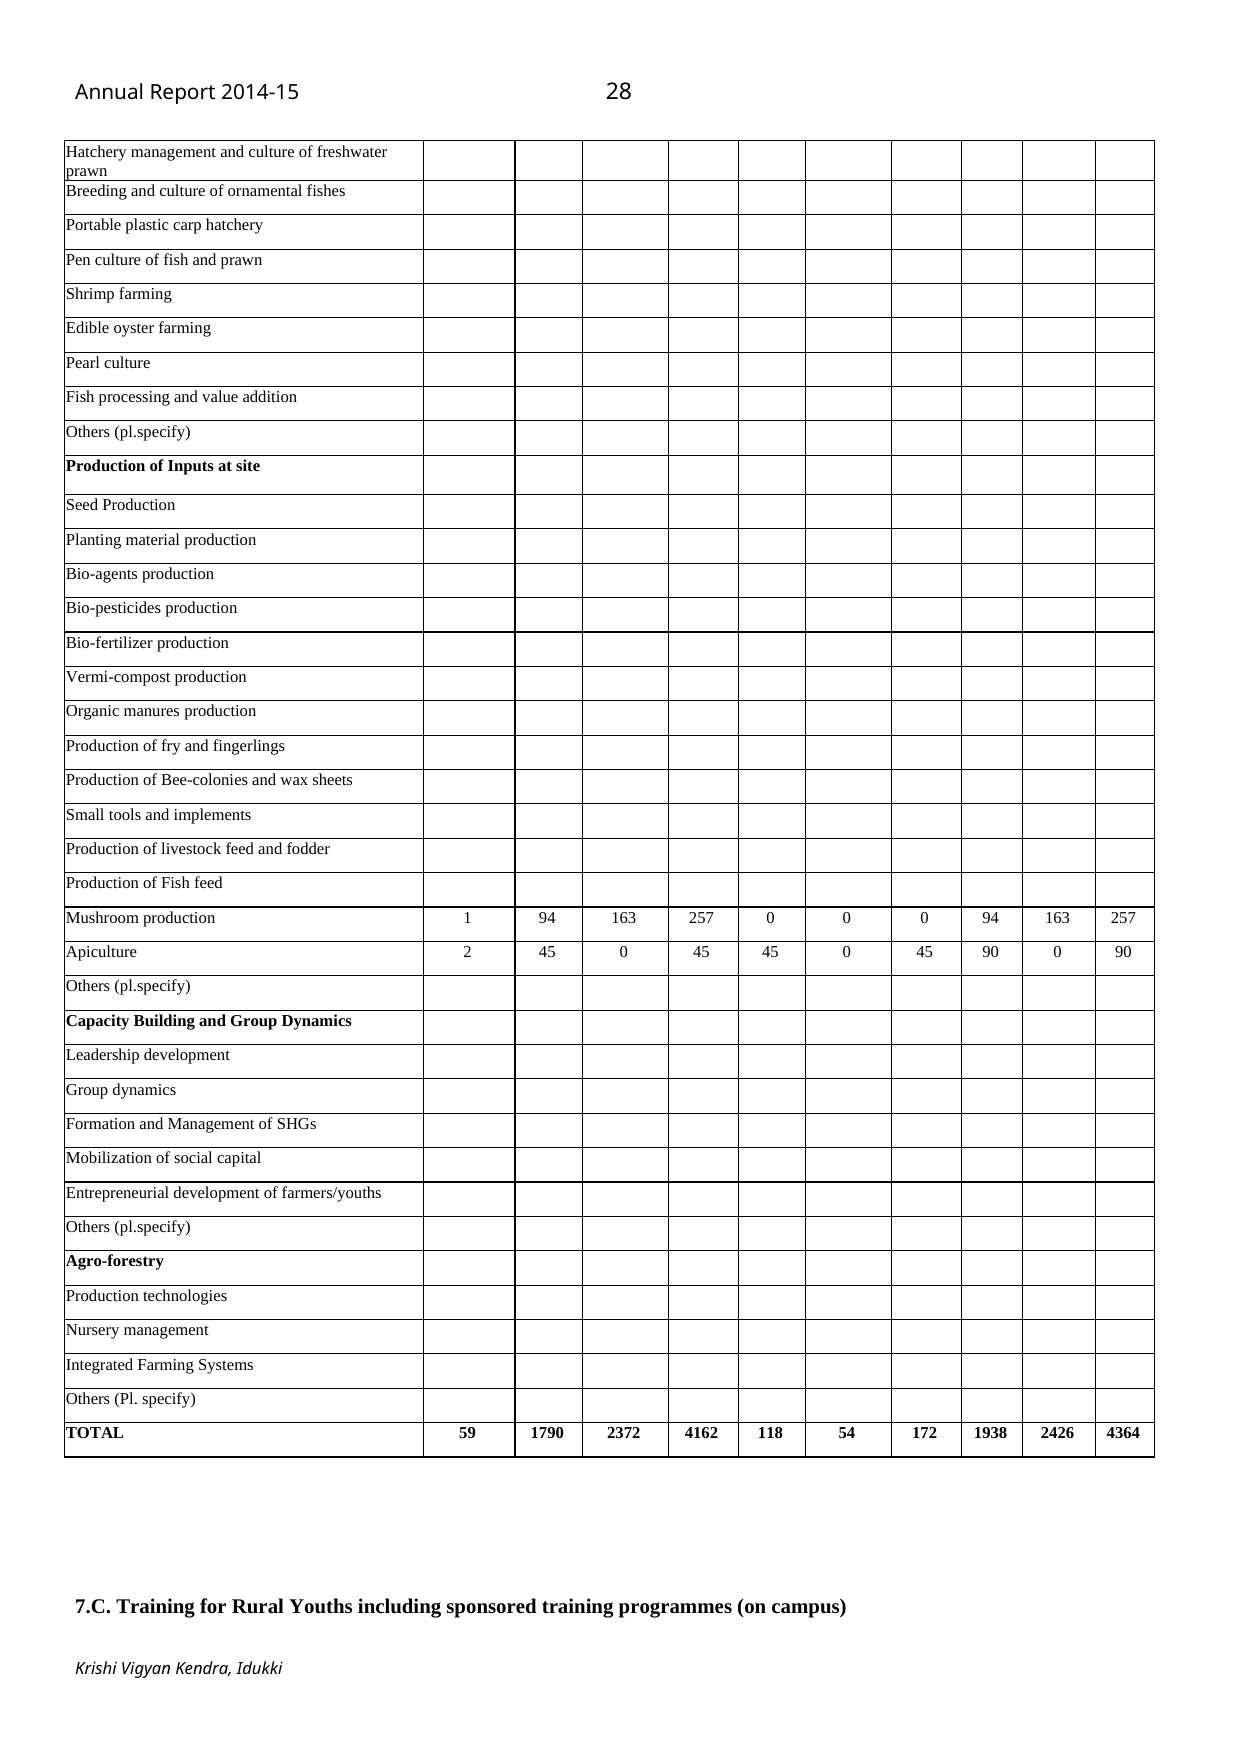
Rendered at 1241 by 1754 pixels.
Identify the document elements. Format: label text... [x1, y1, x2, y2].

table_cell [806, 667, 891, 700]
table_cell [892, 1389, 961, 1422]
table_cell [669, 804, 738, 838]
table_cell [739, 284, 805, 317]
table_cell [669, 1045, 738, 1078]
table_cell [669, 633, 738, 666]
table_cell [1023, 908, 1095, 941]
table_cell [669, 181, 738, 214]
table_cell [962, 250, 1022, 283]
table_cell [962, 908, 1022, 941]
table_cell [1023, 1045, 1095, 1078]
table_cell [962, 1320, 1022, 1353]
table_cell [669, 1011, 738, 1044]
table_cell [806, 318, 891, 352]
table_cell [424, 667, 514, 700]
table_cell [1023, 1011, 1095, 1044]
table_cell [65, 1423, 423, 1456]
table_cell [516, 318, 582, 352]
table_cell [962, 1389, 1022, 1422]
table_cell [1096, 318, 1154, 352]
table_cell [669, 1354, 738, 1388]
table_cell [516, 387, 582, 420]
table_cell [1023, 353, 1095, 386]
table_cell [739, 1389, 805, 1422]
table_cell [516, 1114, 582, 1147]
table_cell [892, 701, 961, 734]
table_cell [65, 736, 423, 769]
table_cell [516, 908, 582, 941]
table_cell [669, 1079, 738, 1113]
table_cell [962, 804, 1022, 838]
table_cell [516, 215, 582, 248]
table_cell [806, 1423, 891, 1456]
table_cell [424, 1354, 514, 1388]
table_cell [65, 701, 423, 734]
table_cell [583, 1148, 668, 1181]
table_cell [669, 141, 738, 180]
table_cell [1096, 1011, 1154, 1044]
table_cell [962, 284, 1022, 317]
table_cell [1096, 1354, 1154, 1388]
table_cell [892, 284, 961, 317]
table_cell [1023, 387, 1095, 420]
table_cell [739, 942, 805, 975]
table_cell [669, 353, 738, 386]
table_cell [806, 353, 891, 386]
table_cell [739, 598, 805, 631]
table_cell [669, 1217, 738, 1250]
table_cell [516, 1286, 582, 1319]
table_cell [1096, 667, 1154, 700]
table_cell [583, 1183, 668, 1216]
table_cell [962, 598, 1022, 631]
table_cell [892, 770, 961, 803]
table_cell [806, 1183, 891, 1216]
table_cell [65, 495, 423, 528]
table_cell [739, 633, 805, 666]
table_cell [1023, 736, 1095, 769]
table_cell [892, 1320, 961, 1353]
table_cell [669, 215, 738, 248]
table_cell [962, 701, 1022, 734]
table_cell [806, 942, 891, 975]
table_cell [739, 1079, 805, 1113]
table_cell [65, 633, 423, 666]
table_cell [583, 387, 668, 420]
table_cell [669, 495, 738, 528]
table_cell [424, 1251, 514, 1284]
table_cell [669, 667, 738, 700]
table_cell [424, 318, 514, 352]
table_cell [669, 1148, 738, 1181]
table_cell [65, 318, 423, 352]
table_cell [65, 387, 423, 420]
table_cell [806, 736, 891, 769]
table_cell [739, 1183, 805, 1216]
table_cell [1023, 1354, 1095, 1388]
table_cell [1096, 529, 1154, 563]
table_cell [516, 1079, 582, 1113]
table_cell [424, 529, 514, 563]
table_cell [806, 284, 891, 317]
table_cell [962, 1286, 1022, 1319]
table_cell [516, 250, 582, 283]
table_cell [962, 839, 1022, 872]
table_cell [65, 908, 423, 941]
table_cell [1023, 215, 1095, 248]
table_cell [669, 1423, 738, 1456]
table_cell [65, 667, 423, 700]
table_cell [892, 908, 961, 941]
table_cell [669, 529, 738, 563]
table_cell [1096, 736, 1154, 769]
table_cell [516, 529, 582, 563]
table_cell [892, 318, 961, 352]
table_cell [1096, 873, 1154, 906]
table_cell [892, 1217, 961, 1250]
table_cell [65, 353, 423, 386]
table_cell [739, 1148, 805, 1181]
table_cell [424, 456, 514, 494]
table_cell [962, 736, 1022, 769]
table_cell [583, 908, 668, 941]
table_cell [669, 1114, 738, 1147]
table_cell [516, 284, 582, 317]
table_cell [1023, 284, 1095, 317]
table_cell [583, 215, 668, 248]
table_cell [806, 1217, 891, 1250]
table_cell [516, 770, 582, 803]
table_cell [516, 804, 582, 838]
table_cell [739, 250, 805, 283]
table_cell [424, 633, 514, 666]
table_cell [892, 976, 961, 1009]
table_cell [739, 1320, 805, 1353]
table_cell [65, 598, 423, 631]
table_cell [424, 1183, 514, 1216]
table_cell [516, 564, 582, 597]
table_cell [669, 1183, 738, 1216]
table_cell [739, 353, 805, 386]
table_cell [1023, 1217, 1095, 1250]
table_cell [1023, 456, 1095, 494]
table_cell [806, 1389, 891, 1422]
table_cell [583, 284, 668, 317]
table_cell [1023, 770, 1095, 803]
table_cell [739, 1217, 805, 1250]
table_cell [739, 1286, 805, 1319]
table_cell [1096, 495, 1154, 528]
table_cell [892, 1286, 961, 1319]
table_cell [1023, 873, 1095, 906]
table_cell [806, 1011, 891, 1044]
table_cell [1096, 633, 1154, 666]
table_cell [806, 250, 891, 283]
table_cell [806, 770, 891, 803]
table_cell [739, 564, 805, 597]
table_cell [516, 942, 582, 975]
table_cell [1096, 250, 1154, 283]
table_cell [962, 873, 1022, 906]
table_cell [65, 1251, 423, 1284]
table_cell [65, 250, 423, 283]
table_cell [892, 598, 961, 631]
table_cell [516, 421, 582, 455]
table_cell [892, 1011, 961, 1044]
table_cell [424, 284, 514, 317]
text 7.C. Training for Rural Youths including sponsored training programmes (on campus) [75, 1593, 1165, 1618]
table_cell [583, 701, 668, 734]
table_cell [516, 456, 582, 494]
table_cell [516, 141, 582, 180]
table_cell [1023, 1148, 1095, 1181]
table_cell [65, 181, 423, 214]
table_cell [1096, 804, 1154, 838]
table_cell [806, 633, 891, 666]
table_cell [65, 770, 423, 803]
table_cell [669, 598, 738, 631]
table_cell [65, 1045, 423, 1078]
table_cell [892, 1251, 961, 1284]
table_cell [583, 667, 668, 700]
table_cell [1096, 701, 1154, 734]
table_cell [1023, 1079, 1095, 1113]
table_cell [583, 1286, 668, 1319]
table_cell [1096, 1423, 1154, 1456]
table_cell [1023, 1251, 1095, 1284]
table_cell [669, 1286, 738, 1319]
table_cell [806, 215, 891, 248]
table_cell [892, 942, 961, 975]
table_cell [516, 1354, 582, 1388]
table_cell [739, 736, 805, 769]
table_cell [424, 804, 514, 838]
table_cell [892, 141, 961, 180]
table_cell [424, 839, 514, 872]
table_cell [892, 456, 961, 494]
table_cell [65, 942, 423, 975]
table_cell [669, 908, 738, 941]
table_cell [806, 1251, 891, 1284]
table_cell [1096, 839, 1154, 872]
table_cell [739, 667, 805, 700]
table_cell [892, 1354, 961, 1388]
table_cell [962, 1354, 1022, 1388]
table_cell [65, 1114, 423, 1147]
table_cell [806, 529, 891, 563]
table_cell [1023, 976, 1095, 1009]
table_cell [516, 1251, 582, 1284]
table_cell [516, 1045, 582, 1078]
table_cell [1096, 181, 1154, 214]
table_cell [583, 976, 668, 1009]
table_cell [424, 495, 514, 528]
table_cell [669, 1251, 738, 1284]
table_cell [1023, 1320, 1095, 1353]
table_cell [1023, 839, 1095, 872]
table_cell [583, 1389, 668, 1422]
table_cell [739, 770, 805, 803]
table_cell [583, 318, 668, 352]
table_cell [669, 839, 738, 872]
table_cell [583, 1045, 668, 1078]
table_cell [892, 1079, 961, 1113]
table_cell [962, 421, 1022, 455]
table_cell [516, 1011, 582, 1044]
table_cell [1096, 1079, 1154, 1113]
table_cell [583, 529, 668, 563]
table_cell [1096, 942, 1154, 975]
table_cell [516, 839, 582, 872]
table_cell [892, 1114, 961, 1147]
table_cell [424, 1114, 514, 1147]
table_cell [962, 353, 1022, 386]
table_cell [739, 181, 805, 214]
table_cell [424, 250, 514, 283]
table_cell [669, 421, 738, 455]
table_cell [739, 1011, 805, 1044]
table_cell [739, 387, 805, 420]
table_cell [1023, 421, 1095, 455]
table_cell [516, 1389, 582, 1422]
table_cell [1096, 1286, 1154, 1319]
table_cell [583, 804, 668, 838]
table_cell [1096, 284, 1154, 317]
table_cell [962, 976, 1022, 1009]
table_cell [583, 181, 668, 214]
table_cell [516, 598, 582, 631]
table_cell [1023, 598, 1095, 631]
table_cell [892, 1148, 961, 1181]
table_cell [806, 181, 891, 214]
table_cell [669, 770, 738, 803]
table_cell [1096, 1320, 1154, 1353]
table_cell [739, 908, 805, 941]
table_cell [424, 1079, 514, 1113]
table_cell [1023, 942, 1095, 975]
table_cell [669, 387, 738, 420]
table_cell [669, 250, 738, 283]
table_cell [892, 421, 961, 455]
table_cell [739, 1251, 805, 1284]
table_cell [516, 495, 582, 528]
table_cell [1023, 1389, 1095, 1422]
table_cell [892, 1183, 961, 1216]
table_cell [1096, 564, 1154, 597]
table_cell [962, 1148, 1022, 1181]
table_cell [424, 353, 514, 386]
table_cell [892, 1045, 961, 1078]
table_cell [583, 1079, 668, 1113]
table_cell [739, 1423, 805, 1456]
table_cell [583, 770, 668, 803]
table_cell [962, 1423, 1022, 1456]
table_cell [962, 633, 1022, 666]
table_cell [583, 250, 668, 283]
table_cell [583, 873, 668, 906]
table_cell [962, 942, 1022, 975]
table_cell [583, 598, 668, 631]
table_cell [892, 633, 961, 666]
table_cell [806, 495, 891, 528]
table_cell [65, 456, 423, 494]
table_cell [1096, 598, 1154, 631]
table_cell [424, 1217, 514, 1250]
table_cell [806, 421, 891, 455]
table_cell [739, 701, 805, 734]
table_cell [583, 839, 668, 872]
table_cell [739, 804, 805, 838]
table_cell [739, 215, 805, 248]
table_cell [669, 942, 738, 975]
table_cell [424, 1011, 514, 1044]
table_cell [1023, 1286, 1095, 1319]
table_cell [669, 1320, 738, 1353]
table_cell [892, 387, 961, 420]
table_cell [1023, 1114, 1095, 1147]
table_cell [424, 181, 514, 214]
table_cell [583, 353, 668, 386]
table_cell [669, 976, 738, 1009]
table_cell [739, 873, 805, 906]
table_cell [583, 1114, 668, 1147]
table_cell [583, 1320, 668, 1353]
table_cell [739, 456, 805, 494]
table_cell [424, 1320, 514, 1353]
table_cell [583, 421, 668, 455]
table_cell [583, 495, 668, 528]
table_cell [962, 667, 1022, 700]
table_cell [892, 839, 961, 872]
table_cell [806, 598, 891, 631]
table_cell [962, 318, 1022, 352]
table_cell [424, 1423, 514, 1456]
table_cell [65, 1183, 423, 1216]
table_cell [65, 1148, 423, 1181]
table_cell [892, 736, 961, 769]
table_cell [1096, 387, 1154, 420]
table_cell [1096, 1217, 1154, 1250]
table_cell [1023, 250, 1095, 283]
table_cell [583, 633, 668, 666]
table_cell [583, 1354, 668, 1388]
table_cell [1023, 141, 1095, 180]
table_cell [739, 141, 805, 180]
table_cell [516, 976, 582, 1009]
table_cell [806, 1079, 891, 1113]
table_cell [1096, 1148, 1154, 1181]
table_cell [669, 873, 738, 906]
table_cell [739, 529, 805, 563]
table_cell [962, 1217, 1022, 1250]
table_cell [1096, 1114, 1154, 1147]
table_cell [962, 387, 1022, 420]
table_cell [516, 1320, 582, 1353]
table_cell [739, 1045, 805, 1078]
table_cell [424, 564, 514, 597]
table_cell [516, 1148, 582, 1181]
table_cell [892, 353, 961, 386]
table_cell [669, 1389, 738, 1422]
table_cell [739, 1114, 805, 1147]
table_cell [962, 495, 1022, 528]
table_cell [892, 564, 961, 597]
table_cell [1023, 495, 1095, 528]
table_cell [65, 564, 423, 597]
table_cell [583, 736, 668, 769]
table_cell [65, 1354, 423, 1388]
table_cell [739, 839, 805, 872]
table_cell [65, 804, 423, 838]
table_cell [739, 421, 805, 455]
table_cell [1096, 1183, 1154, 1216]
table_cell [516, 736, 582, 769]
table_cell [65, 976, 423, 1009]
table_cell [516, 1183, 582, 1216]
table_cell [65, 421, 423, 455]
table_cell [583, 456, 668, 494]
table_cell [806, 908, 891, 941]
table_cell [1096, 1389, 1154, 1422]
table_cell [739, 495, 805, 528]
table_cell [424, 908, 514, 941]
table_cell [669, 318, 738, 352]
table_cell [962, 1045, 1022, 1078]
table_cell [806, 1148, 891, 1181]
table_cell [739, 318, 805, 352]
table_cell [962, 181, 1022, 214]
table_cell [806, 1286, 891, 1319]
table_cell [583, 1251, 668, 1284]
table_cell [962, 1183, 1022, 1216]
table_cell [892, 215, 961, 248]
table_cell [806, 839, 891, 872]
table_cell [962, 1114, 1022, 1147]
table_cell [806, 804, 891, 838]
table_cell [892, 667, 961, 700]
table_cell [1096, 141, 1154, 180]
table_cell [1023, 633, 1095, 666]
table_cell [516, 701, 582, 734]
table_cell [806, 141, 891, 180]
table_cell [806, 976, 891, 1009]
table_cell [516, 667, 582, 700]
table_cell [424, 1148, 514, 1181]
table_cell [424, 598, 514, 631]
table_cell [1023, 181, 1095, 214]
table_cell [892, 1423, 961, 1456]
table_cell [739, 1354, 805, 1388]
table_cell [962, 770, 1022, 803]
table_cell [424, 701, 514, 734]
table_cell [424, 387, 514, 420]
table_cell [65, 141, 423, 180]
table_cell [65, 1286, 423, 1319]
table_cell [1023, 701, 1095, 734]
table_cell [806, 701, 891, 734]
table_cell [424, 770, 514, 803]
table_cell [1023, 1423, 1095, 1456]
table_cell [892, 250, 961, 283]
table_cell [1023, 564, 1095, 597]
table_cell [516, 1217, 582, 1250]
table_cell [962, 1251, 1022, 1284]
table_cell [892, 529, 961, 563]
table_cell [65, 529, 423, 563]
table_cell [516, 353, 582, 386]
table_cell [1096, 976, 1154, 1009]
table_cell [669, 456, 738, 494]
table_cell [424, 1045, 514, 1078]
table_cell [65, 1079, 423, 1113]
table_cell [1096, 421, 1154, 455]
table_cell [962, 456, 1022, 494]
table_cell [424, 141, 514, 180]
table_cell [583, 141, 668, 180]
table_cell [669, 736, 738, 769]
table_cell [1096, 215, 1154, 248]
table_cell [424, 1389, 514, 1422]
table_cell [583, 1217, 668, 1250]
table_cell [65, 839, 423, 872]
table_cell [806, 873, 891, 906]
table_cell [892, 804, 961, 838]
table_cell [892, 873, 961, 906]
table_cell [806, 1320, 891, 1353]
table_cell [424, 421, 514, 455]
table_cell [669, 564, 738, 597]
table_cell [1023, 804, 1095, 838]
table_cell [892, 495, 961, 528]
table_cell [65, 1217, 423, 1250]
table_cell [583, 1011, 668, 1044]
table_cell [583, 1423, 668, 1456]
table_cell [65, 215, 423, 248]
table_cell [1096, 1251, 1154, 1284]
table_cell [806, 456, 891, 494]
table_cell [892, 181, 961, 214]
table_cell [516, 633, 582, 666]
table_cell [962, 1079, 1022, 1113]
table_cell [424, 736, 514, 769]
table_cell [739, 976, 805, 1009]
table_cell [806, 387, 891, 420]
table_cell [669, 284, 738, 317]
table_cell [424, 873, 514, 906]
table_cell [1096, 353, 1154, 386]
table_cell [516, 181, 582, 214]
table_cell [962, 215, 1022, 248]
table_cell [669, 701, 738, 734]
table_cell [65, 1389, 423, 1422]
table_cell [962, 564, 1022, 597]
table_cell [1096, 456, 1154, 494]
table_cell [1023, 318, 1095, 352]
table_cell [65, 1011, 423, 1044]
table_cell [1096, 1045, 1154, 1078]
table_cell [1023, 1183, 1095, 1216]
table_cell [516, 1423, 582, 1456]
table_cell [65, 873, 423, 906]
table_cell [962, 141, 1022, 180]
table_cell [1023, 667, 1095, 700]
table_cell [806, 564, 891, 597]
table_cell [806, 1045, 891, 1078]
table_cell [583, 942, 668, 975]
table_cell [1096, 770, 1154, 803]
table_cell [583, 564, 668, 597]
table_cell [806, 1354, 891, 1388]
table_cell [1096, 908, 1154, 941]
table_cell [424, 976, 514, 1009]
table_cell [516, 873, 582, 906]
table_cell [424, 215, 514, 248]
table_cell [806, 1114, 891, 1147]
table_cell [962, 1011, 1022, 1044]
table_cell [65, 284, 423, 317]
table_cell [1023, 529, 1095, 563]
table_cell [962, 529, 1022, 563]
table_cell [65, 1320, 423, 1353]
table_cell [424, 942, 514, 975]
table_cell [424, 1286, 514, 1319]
